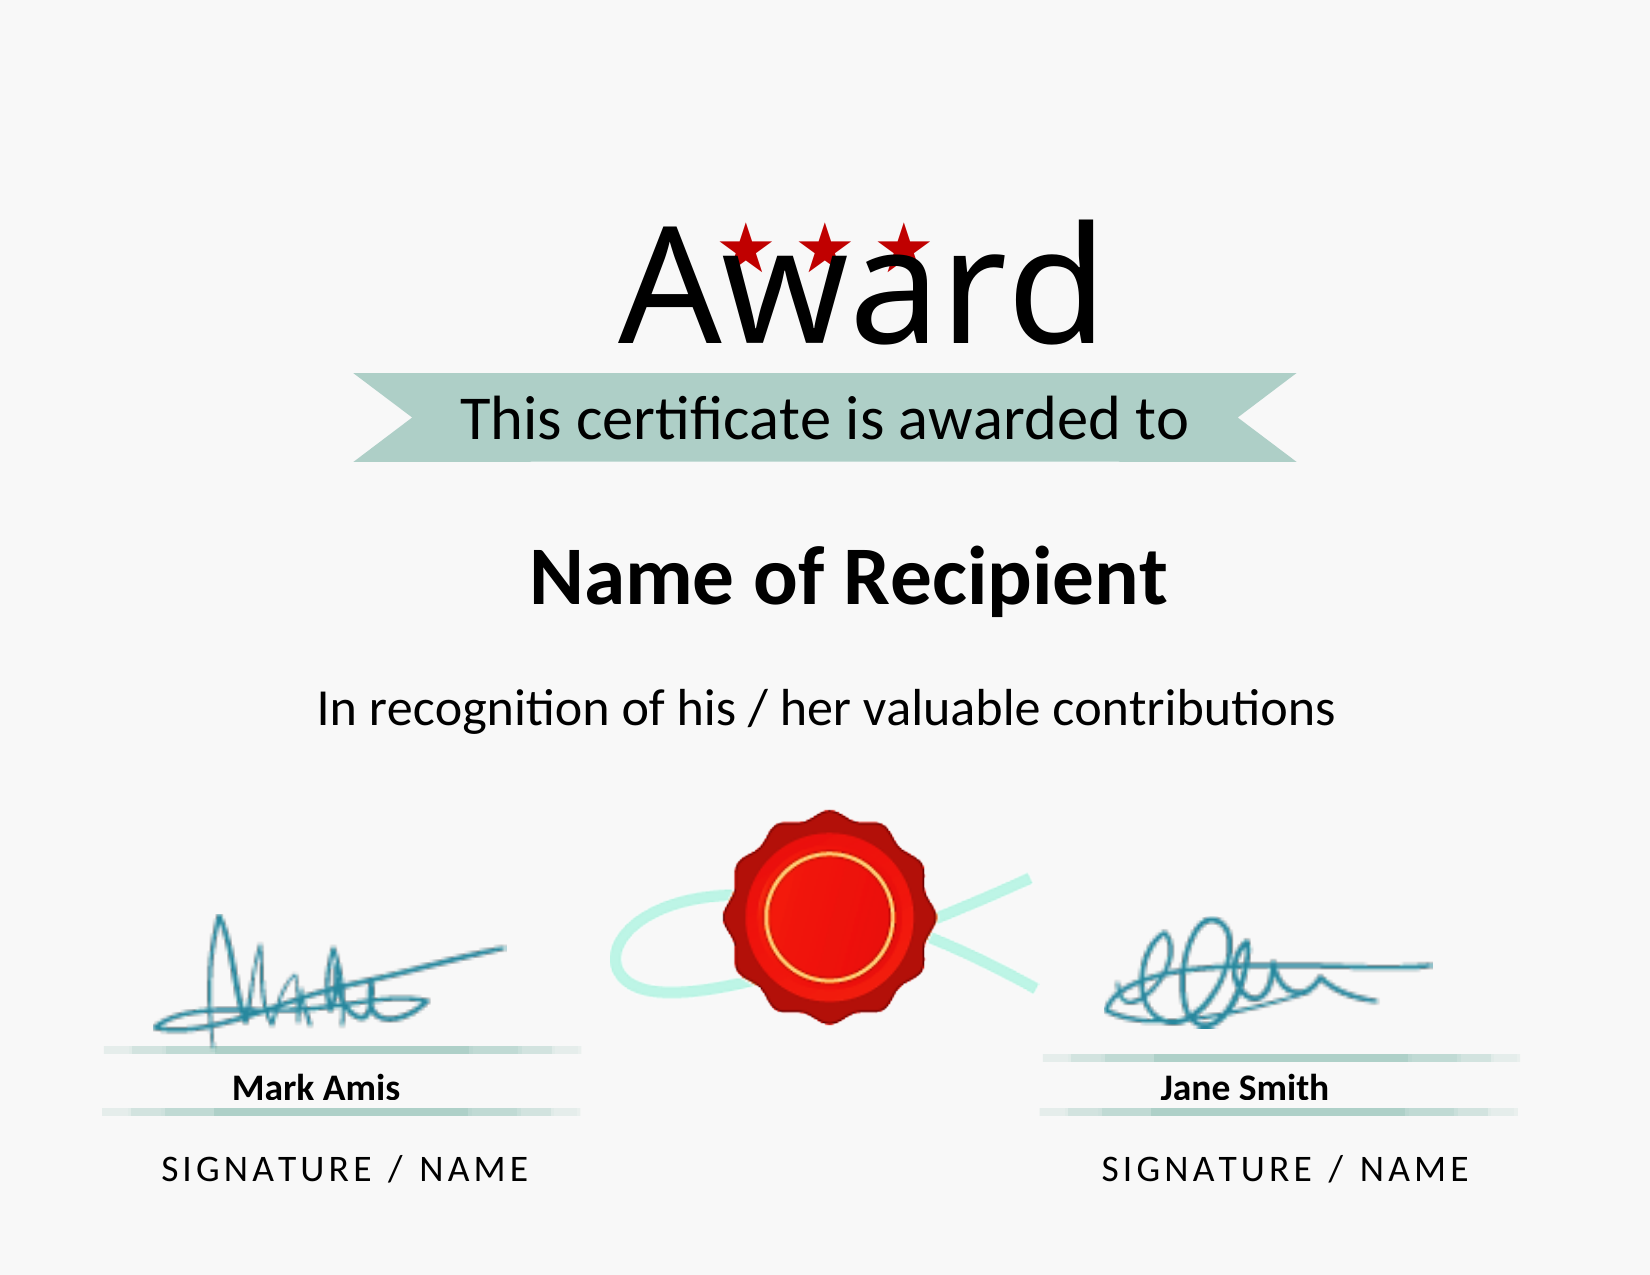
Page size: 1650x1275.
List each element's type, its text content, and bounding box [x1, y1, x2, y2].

picture [610, 761, 1040, 1075]
picture [1104, 916, 1433, 1029]
picture [103, 914, 582, 1054]
picture [1042, 1054, 1521, 1062]
picture [102, 1108, 581, 1116]
picture [1039, 1108, 1518, 1116]
text ★ ★ ★ [150, 105, 1500, 292]
